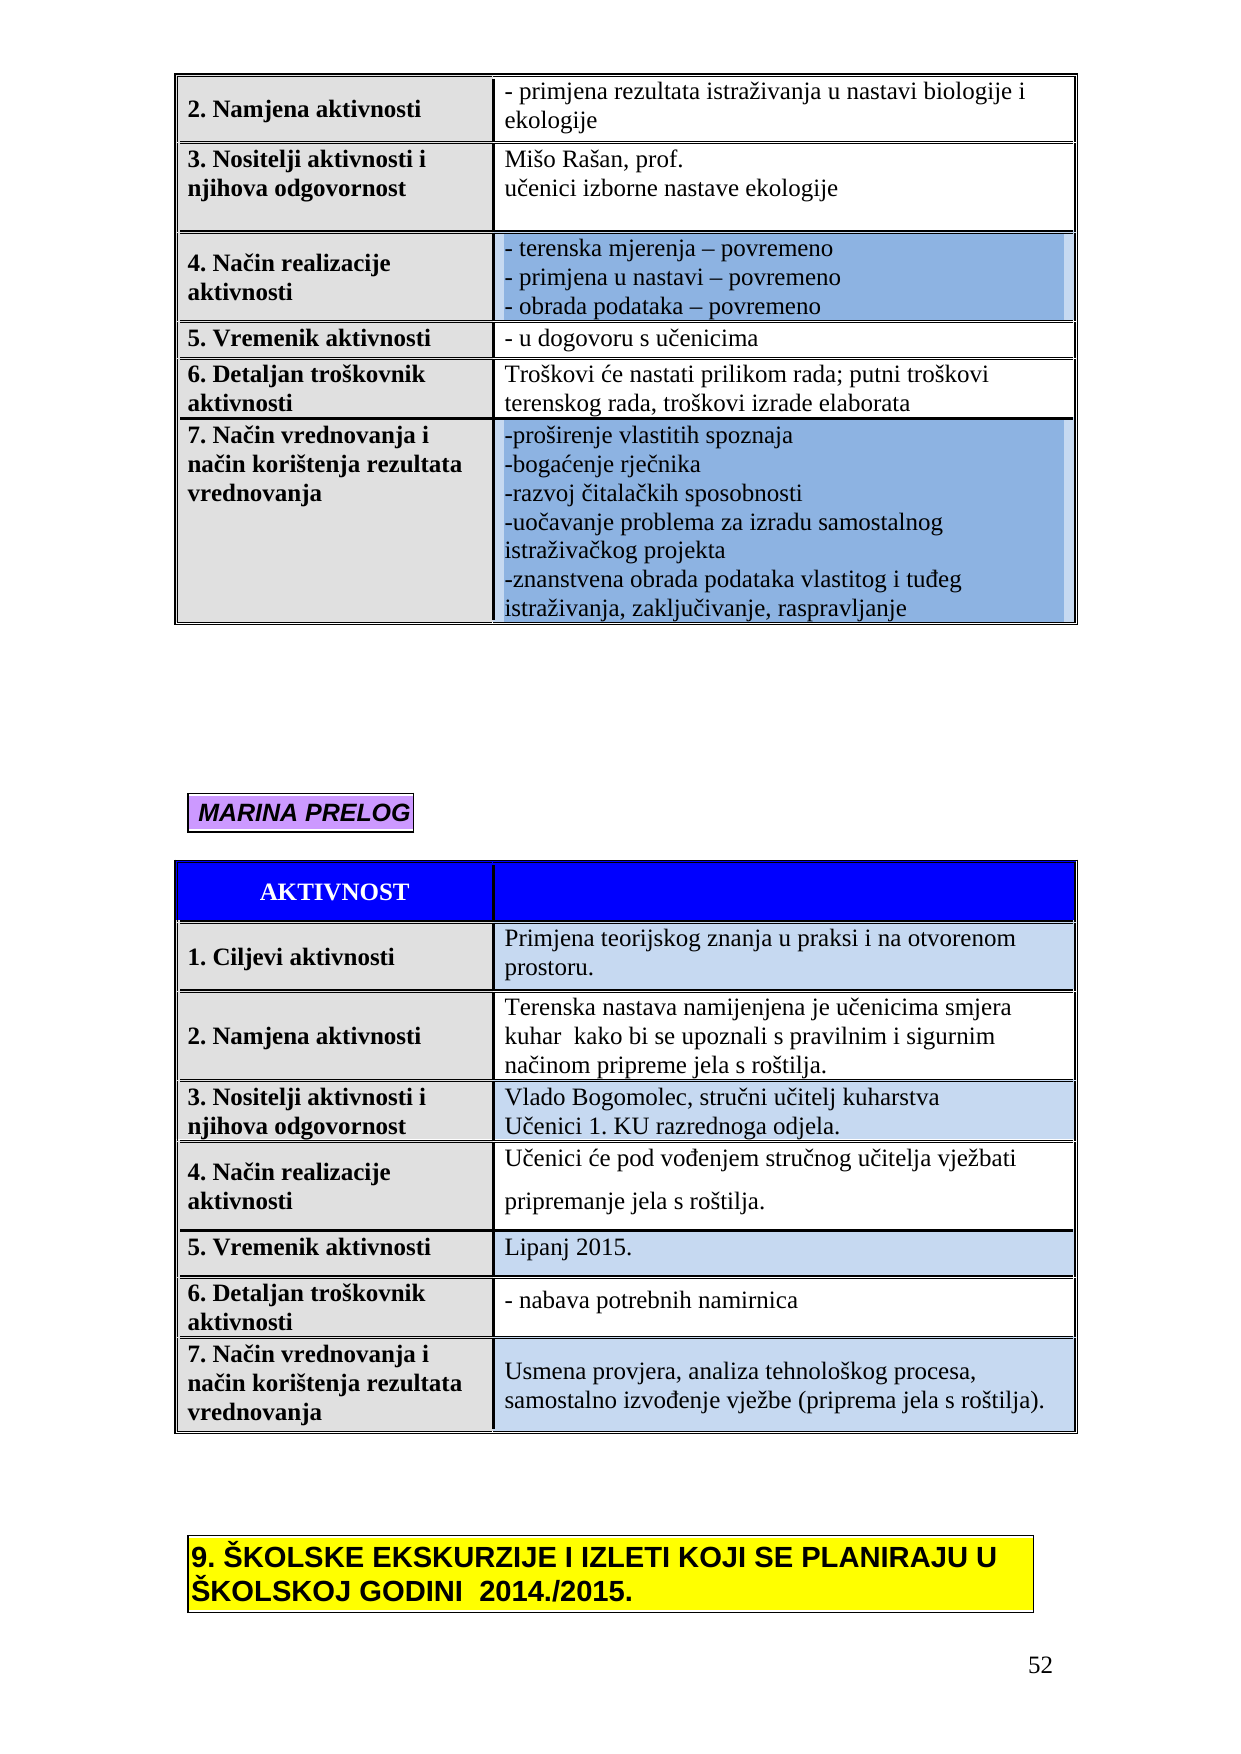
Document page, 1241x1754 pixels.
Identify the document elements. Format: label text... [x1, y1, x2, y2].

table_cell Vlado Bogomolec, stručni učitelj kuharstva Učenici 1. KU razrednoga odjela. [493, 1079, 1076, 1139]
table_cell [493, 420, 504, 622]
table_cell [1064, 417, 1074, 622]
table_cell - primjena rezultata istraživanja u nastavi biologije i ekologije [493, 77, 1074, 141]
table_cell Učenici će pod vođenjem stručnog učitelja vježbati pripremanje jela s roštilja. [495, 1140, 1075, 1229]
table_cell 4. Način realizacije aktivnosti [178, 230, 492, 320]
table_cell - nabava potrebnih namirnica [495, 1275, 1075, 1336]
table_cell Usmena provjera, analiza tehnološkog procesa, samostalno izvođenje vježbe (priprema jela s roštilja). [493, 1336, 1076, 1431]
table_cell 2. Namjena aktivnosti [178, 75, 493, 141]
text MARINA PRELOG [189, 796, 413, 829]
table_cell - terenska mjerenja – povremeno - primjena u nastavi – povremeno - obrada podataka – povremeno [495, 230, 1075, 320]
table_cell Troškovi će nastati prilikom rada; putni troškovi terenskog rada, troškovi izrade elaborata [495, 356, 1075, 417]
table_cell 7. Način vrednovanja i način korištenja rezultata vrednovanja [176, 1336, 493, 1431]
text 9. ŠKOLSKE EKSKURZIJE I IZLETI KOJI SE PLANIRAJU U ŠKOLSKOJ GODINI 2014./2015. [189, 1538, 1033, 1610]
table_cell 6. Detaljan troškovnik aktivnosti [178, 1275, 492, 1336]
table_cell 4. Način realizacije aktivnosti [178, 1140, 492, 1229]
table_cell 2. Namjena aktivnosti [178, 989, 492, 1079]
table_cell - u dogovoru s učenicima [493, 320, 1076, 356]
table_cell Primjena teorijskog znanja u praksi i na otvorenom prostoru. [495, 920, 1075, 989]
table_cell 3. Nositelji aktivnosti i njihova odgovornost [176, 1079, 493, 1139]
table_cell Lipanj 2015. [495, 1229, 1074, 1275]
table_cell 3. Nositelji aktivnosti i njihova odgovornost [176, 141, 493, 230]
table_cell 5. Vremenik aktivnosti [176, 320, 493, 356]
table_cell 1. Ciljevi aktivnosti [178, 920, 492, 989]
table_header [493, 863, 1074, 920]
table_cell 6. Detaljan troškovnik aktivnosti [178, 356, 492, 417]
table_cell Mišo Rašan, prof. učenici izborne nastave ekologije [493, 141, 1076, 230]
table_header AKTIVNOST [178, 861, 493, 920]
table_cell 7. Način vrednovanja i način korištenja rezultata vrednovanja [178, 417, 493, 622]
table_cell Terenska nastava namijenjena je učenicima smjera kuhar kako bi se upoznali s pravilnim i sigurnim načinom pripreme jela s roštilja. [495, 989, 1075, 1079]
table_cell 5. Vremenik aktivnosti [178, 1229, 492, 1275]
